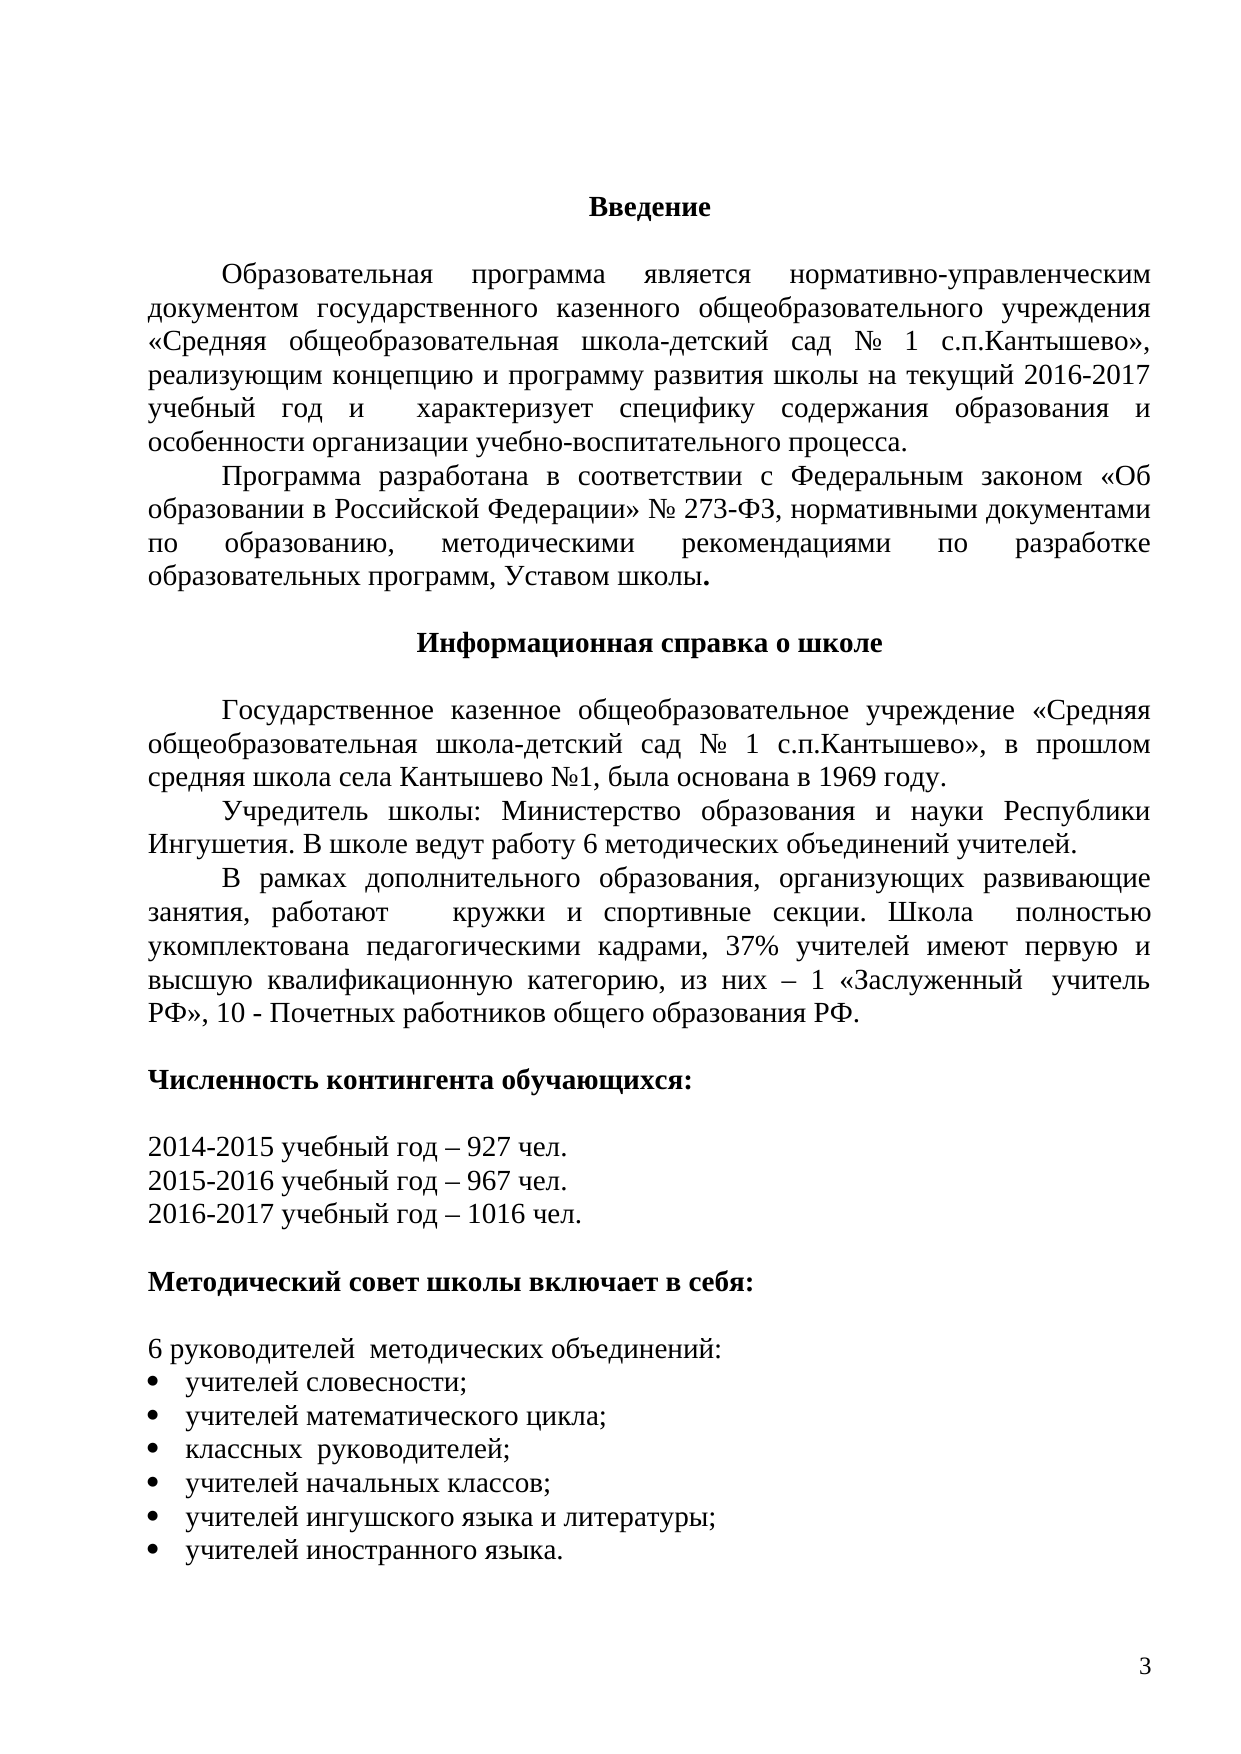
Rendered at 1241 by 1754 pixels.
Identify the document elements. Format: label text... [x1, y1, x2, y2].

list классных руководителей; [148, 1432, 1152, 1465]
text 6 руководителей методических объединений: [148, 1331, 1152, 1364]
text Программа разработана в соответствии с Федеральным законом «Об образовании в Российской Федерации» № 273-ФЗ, нормативными документами по образованию, методическими рекомендациями по разработке образовательных программ, Уставом школы. [148, 458, 1152, 592]
list учителей словесности; [148, 1364, 1152, 1398]
text Государственное казенное общеобразовательное учреждение «Средняя общеобразовательная школа-детский сад № 1 с.п.Кантышево», в прошлом средняя школа села Кантышево №1, была основана в 1969 году. [148, 692, 1152, 793]
text 2016-2017 учебный год – 1016 чел. [148, 1197, 1152, 1230]
list учителей математического цикла; [148, 1398, 1152, 1432]
text 2014-2015 учебный год – 927 чел. [148, 1129, 1152, 1163]
text 2015-2016 учебный год – 967 чел. [148, 1163, 1152, 1197]
text В рамках дополнительного образования, организующих развивающие занятия, работают кружки и спортивные секции. Школа полностью укомплектована педагогическими кадрами, 37% учителей имеют первую и высшую квалификационную категорию, из них – 1 «Заслуженный учитель РФ», 10 - Почетных работников общего образования РФ. [148, 860, 1152, 1029]
text Методический совет школы включает в себя: [148, 1264, 1152, 1297]
list учителей начальных классов; [148, 1465, 1152, 1499]
text Образовательная программа является нормативно-управленческим документом государственного казенного общеобразовательного учреждения «Средняя общеобразовательная школа-детский сад № 1 с.п.Кантышево», реализующим концепцию и программу развития школы на текущий 2016-2017 учебный год и характеризует специфику содержания образования и особенности организации учебно-воспитательного процесса. [148, 256, 1152, 458]
text Учредитель школы: Министерство образования и науки Республики Ингушетия. В школе ведут работу 6 методических объединений учителей. [148, 793, 1152, 860]
text Введение [148, 189, 1152, 223]
list учителей иностранного языка. [148, 1532, 1152, 1566]
text Информационная справка о школе [148, 625, 1152, 659]
text Численность контингента обучающихся: [148, 1062, 1152, 1096]
list учителей ингушского языка и литературы; [148, 1499, 1152, 1532]
